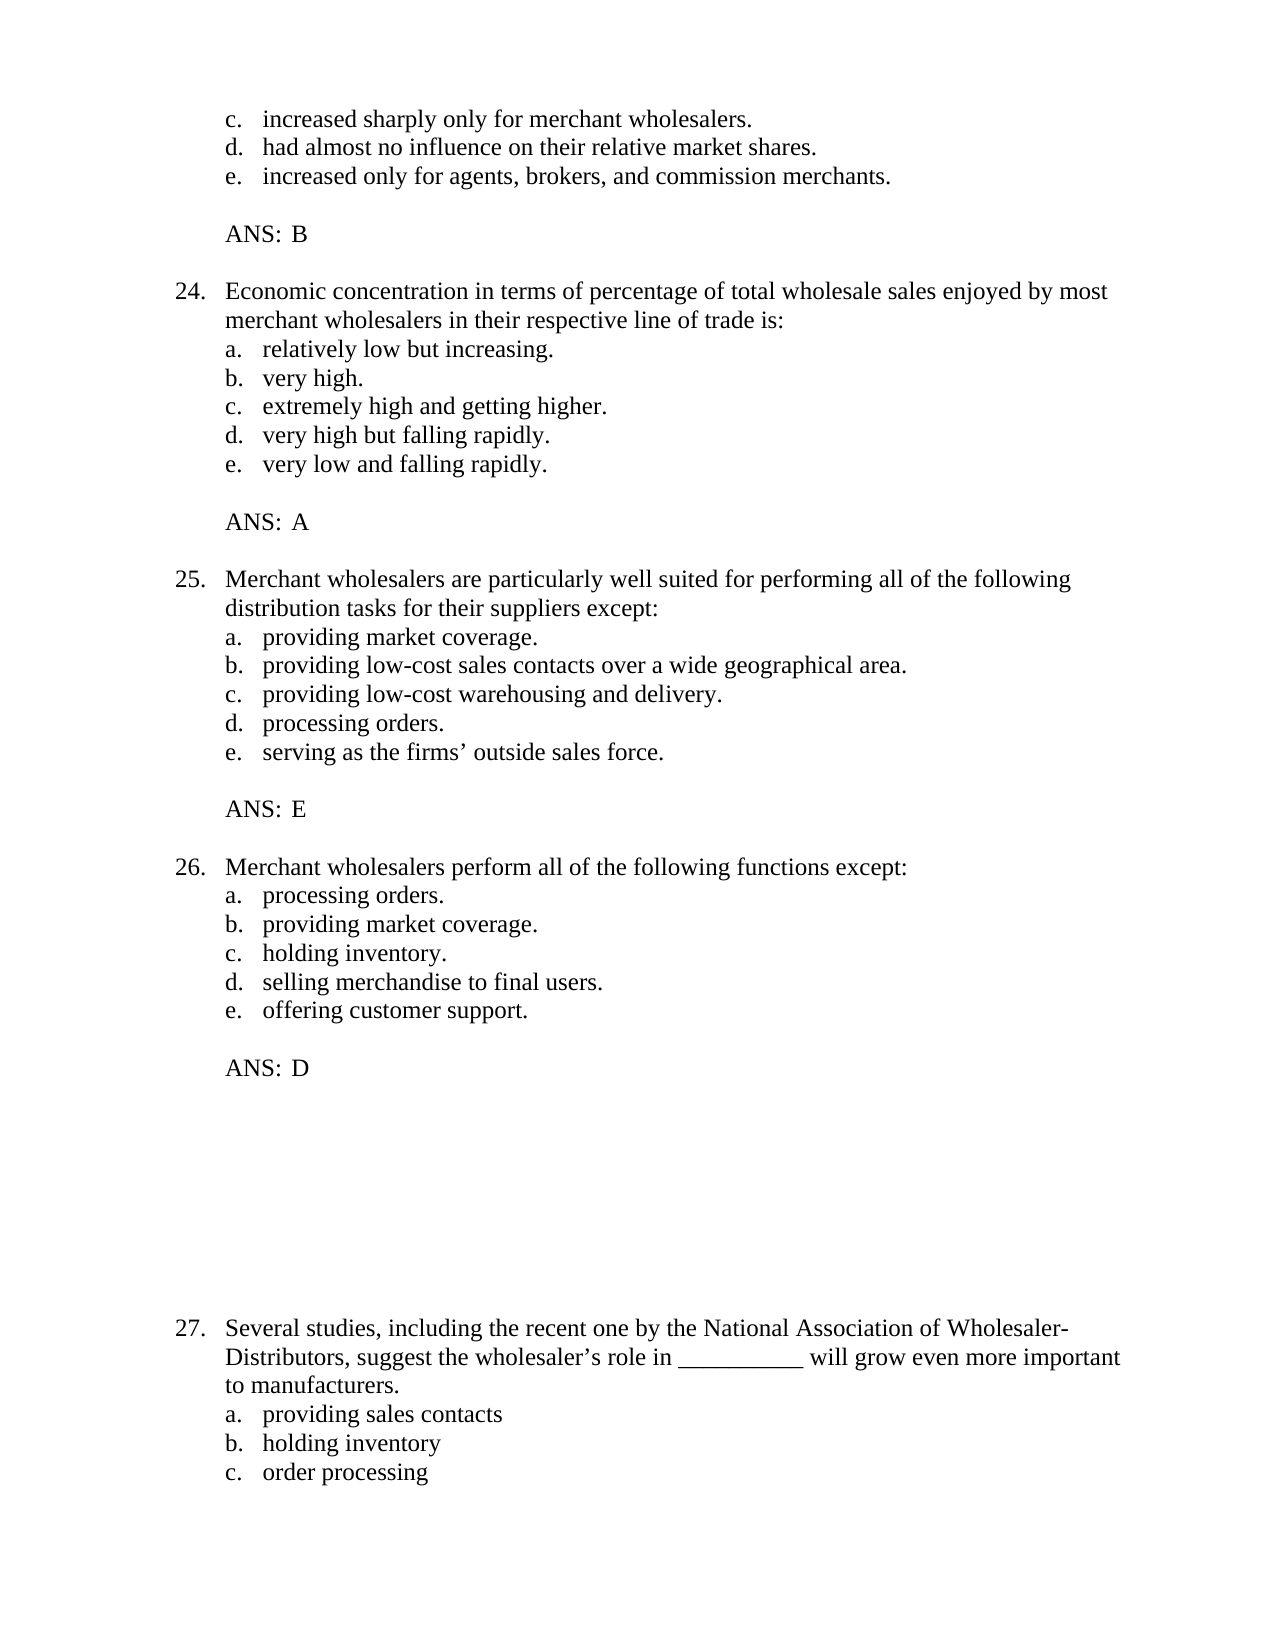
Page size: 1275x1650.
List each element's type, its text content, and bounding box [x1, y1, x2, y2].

table_cell e. [220, 449, 258, 478]
table_cell increased sharply only for merchant wholesalers. [258, 104, 1102, 132]
text ANS: E [225, 794, 1125, 823]
table_cell extremely high and getting higher. [258, 391, 1102, 420]
table_cell c. [220, 104, 258, 132]
table_cell providing market coverage. [258, 909, 1102, 938]
table_cell b. [220, 363, 258, 391]
table_cell d. [220, 708, 258, 737]
table_cell holding inventory. [258, 938, 1102, 967]
text 25. Merchant wholesalers are particularly well suited for performing all of the following distribution tasks for their suppliers except: [159, 564, 1125, 622]
text ANS: D [225, 1053, 1125, 1082]
table_header providing sales contacts [258, 1399, 1102, 1428]
table_cell b. [220, 1428, 258, 1457]
table_header a. [220, 1399, 258, 1428]
table_cell c. [220, 391, 258, 420]
table_cell offering customer support. [258, 996, 1102, 1024]
table_header relatively low but increasing. [258, 334, 1102, 363]
table_cell b. [220, 909, 258, 938]
table_cell c. [220, 679, 258, 708]
table_header a. [220, 881, 258, 909]
text 24. Economic concentration in terms of percentage of total wholesale sales enjoyed by most merchant wholesalers in their respective line of trade is: [159, 276, 1125, 334]
table_header providing market coverage. [258, 622, 1102, 650]
text ANS: B [225, 219, 1125, 248]
table_cell increased only for agents, brokers, and commission merchants. [258, 161, 1102, 190]
table_cell e. [220, 737, 258, 765]
table_cell selling merchandise to final users. [258, 967, 1102, 996]
table_cell e. [220, 996, 258, 1024]
table_cell very low and falling rapidly. [258, 449, 1102, 478]
table_cell serving as the firms’ outside sales force. [258, 737, 1102, 765]
table_cell processing orders. [258, 708, 1102, 737]
table_cell d. [220, 967, 258, 996]
table_cell order processing [258, 1457, 1102, 1485]
table_cell d. [220, 420, 258, 449]
table_cell very high but falling rapidly. [258, 420, 1102, 449]
text 27. Several studies, including the recent one by the National Association of Wholesaler-Distributors, suggest the wholesaler’s role in __________ will grow even more important to manufacturers. [159, 1313, 1125, 1399]
text 26. Merchant wholesalers perform all of the following functions except: [159, 852, 1125, 881]
table_cell c. [220, 938, 258, 967]
table_cell b. [220, 650, 258, 679]
table_cell very high. [258, 363, 1102, 391]
table_cell had almost no influence on their relative market shares. [258, 133, 1102, 161]
text ANS: A [225, 507, 1125, 535]
table_cell e. [220, 161, 258, 190]
table_cell holding inventory [258, 1428, 1102, 1457]
table_header processing orders. [258, 881, 1102, 909]
table_cell d. [220, 133, 258, 161]
table_cell providing low-cost sales contacts over a wide geographical area. [258, 650, 1102, 679]
table_header a. [220, 334, 258, 363]
table_cell c. [220, 1457, 258, 1485]
table_cell providing low-cost warehousing and delivery. [258, 679, 1102, 708]
table_header a. [220, 622, 258, 650]
